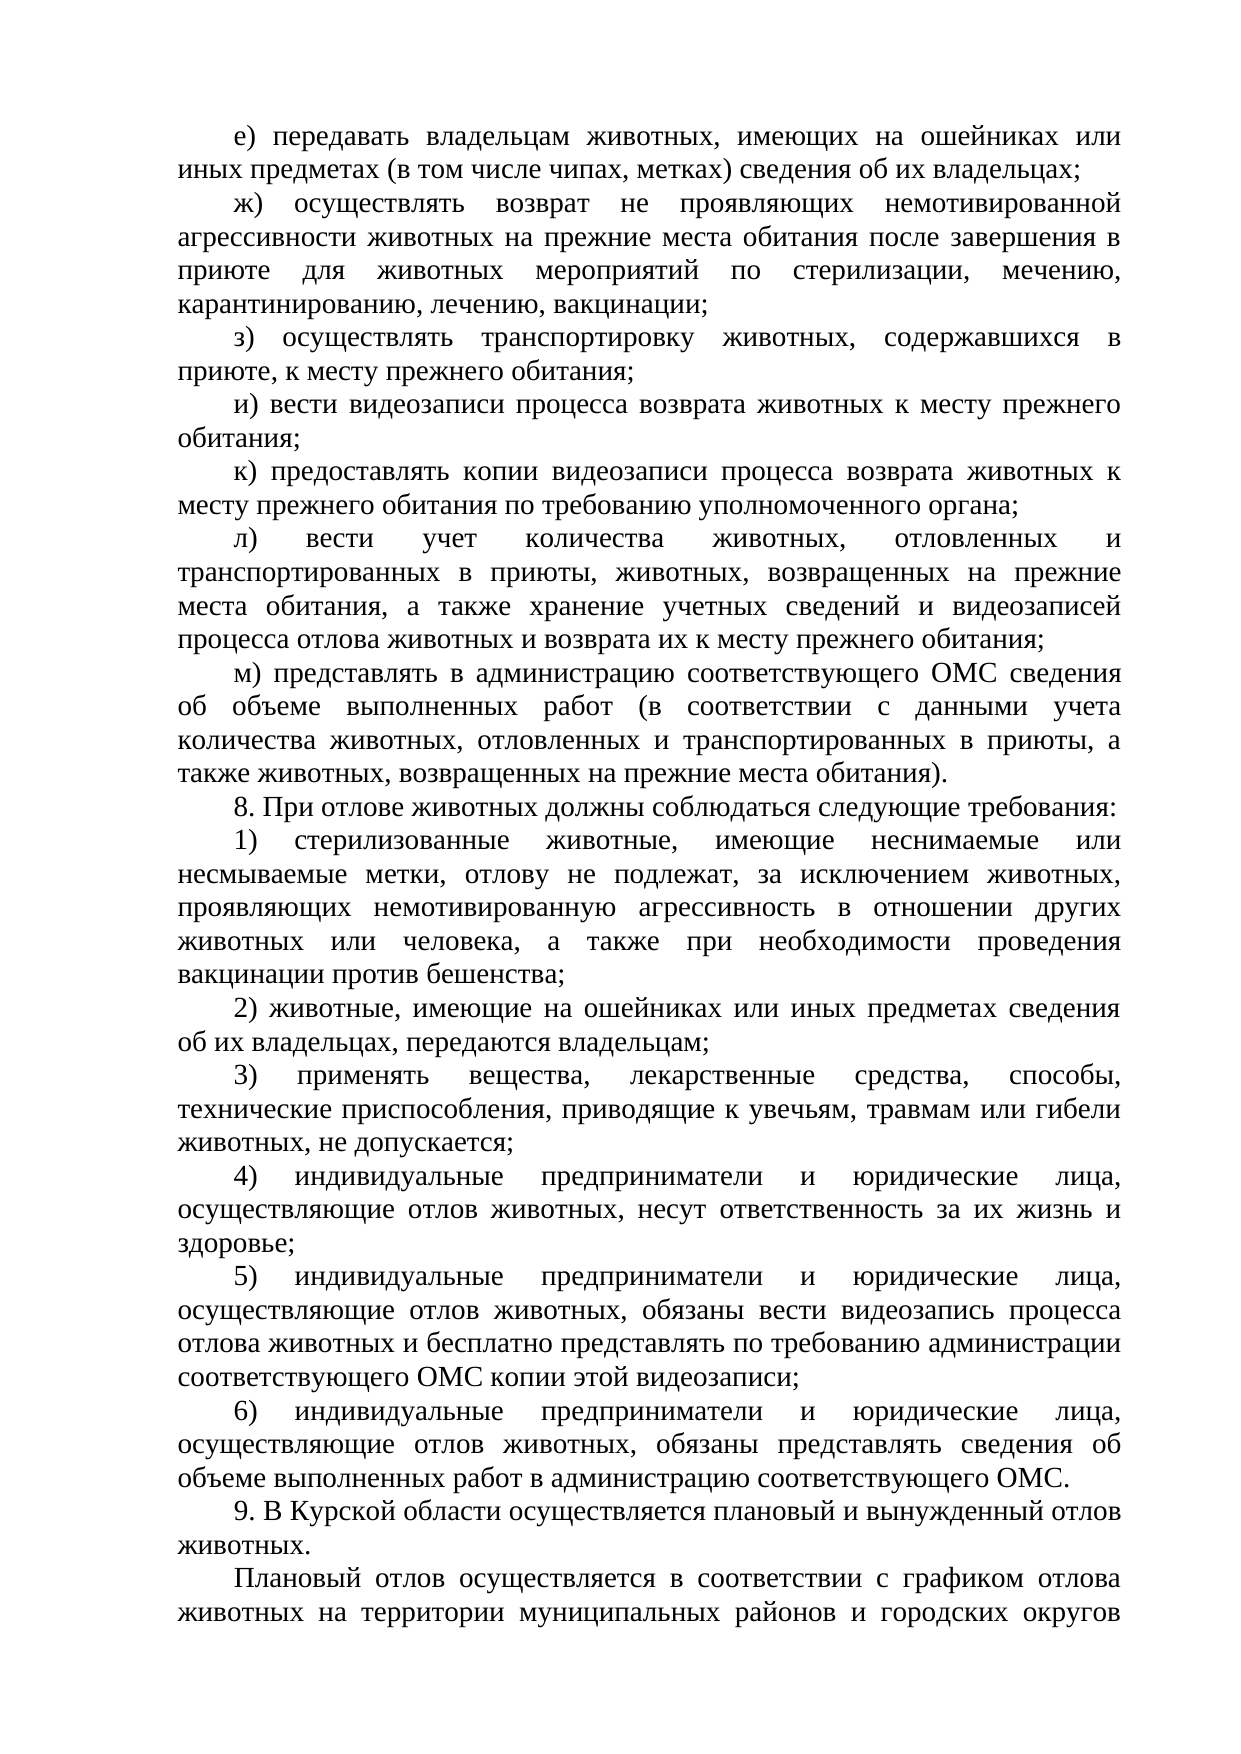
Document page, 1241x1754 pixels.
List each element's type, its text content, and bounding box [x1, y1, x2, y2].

text е) передавать владельцам животных, имеющих на ошейниках или иных предметах (в том числе чипах, метках) сведения об их владельцах; [177, 118, 1122, 185]
text 9. В Курской области осуществляется плановый и вынужденный отлов животных. [177, 1493, 1122, 1560]
text 6) индивидуальные предприниматели и юридические лица, осуществляющие отлов животных, обязаны представлять сведения об объеме выполненных работ в администрацию соответствующего ОМС. [177, 1393, 1122, 1493]
text л) вести учет количества животных, отловленных и транспортированных в приюты, животных, возвращенных на прежние места обитания, а также хранение учетных сведений и видеозаписей процесса отлова животных и возврата их к месту прежнего обитания; [177, 521, 1122, 655]
text 8. При отлове животных должны соблюдаться следующие требования: [177, 789, 1122, 822]
text 2) животные, имеющие на ошейниках или иных предметах сведения об их владельцах, передаются владельцам; [177, 990, 1122, 1057]
text 4) индивидуальные предприниматели и юридические лица, осуществляющие отлов животных, несут ответственность за их жизнь и здоровье; [177, 1158, 1122, 1258]
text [177, 1560, 1122, 1627]
text м) представлять в администрацию соответствующего ОМС сведения об объеме выполненных работ (в соответствии с данными учета количества животных, отловленных и транспортированных в приюты, а также животных, возвращенных на прежние места обитания). [177, 655, 1122, 789]
text и) вести видеозаписи процесса возврата животных к месту прежнего обитания; [177, 386, 1122, 453]
text к) предоставлять копии видеозаписи процесса возврата животных к месту прежнего обитания по требованию уполномоченного органа; [177, 453, 1122, 521]
text з) осуществлять транспортировку животных, содержавшихся в приюте, к месту прежнего обитания; [177, 319, 1122, 386]
text ж) осуществлять возврат не проявляющих немотивированной агрессивности животных на прежние места обитания после завершения в приюте для животных мероприятий по стерилизации, мечению, карантинированию, лечению, вакцинации; [177, 185, 1122, 319]
text 5) индивидуальные предприниматели и юридические лица, осуществляющие отлов животных, обязаны вести видеозапись процесса отлова животных и бесплатно представлять по требованию администрации соответствующего ОМС копии этой видеозаписи; [177, 1258, 1122, 1393]
text 3) применять вещества, лекарственные средства, способы, технические приспособления, приводящие к увечьям, травмам или гибели животных, не допускается; [177, 1057, 1122, 1158]
text 1) стерилизованные животные, имеющие неснимаемые или несмываемые метки, отлову не подлежат, за исключением животных, проявляющих немотивированную агрессивность в отношении других животных или человека, а также при необходимости проведения вакцинации против бешенства; [177, 822, 1122, 990]
